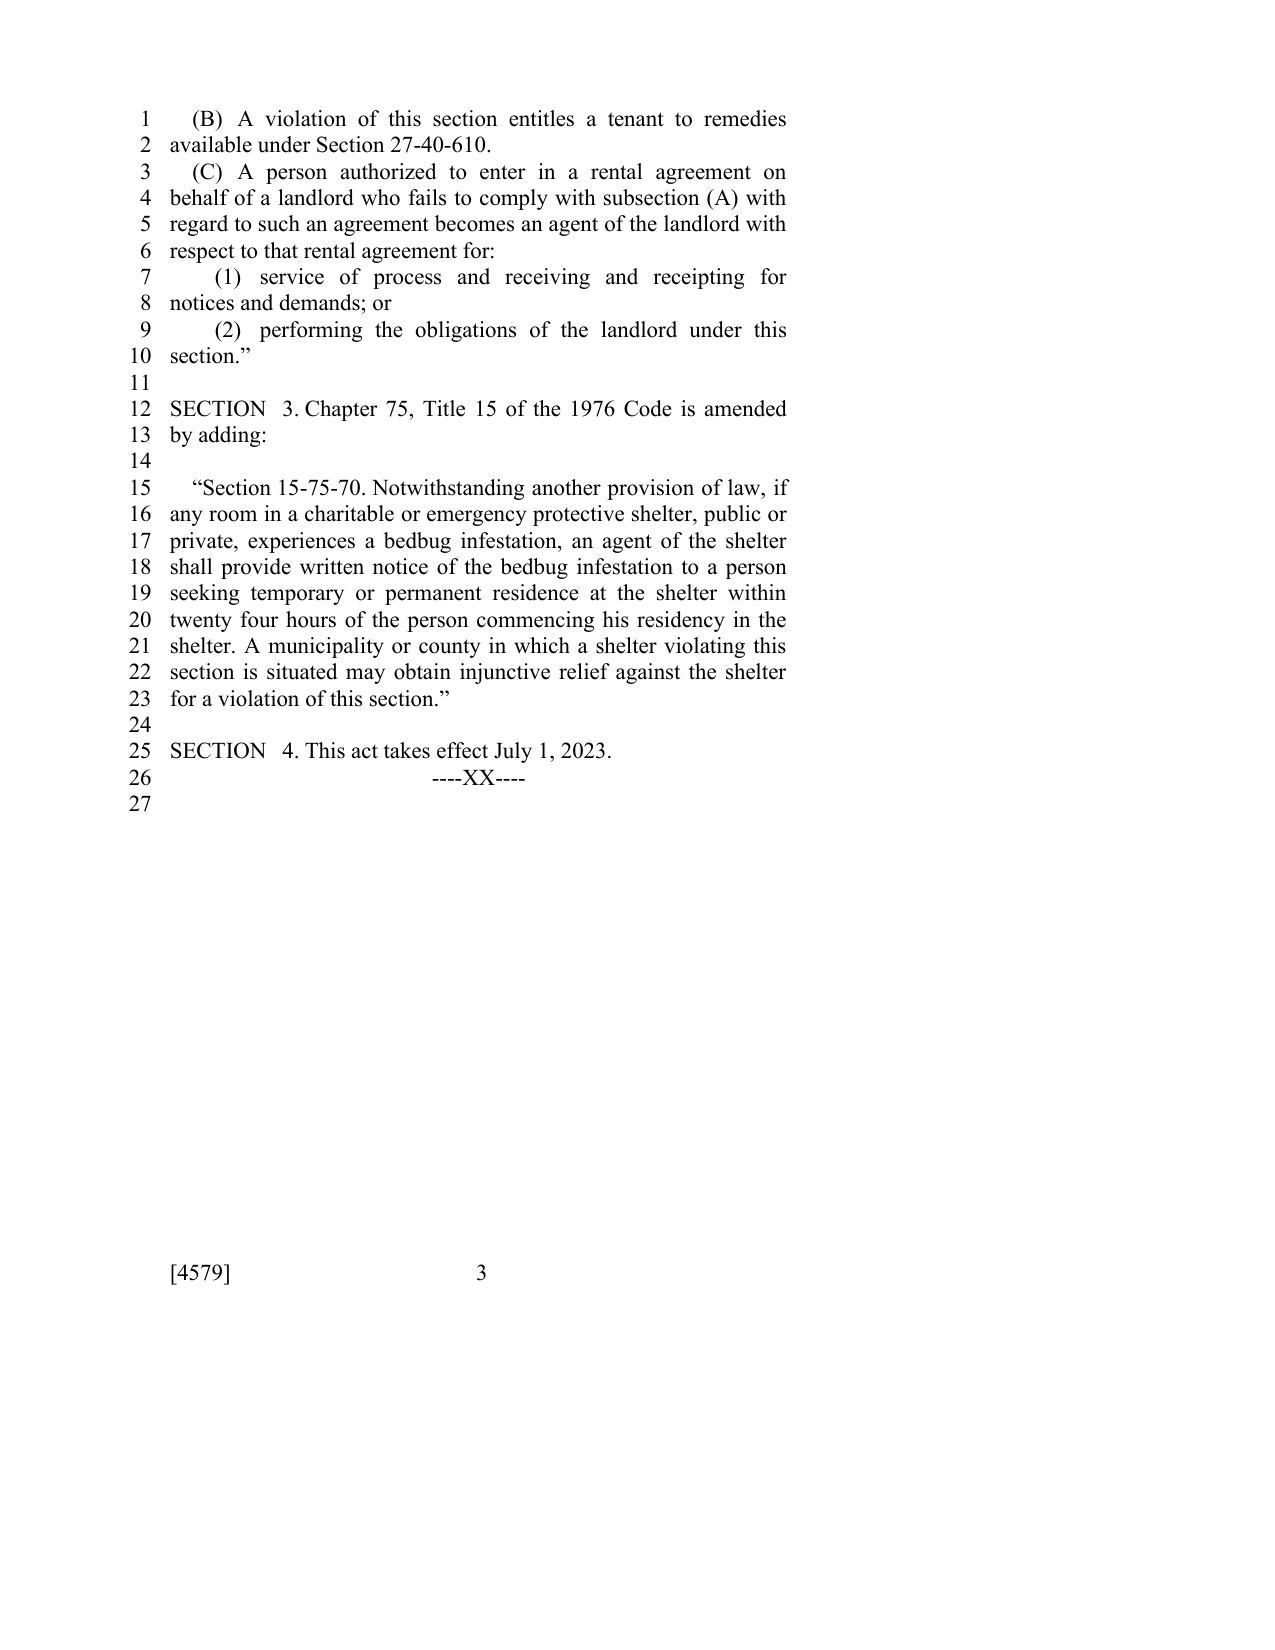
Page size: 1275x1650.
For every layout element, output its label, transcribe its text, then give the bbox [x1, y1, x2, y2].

text SECTION 4. This act takes effect July 1, 2023. [169, 737, 787, 764]
text ----XX---- [169, 764, 787, 790]
text (C) A person authorized to enter in a rental agreement on behalf of a landlord who fails to comply with subsection (A) with regard to such an agreement becomes an agent of the landlord with respect to that rental agreement for: [169, 158, 787, 263]
text (1) service of process and receiving and receipting for notices and demands; or [169, 263, 787, 316]
text (2) performing the obligations of the landlord under this section.” [169, 316, 787, 368]
text (B) A violation of this section entitles a tenant to remedies available under Section 27-40-610. [169, 105, 787, 158]
text SECTION 3. Chapter 75, Title 15 of the 1976 Code is amended by adding: [169, 395, 787, 448]
text “Section 15-75-70. Notwithstanding another provision of law, if any room in a charitable or emergency protective shelter, public or private, experiences a bedbug infestation, an agent of the shelter shall provide written notice of the bedbug infestation to a person seeking temporary or permanent residence at the shelter within twenty four hours of the person commencing his residency in the shelter. A municipality or county in which a shelter violating this section is situated may obtain injunctive relief against the shelter for a violation of this section.” [169, 474, 787, 711]
